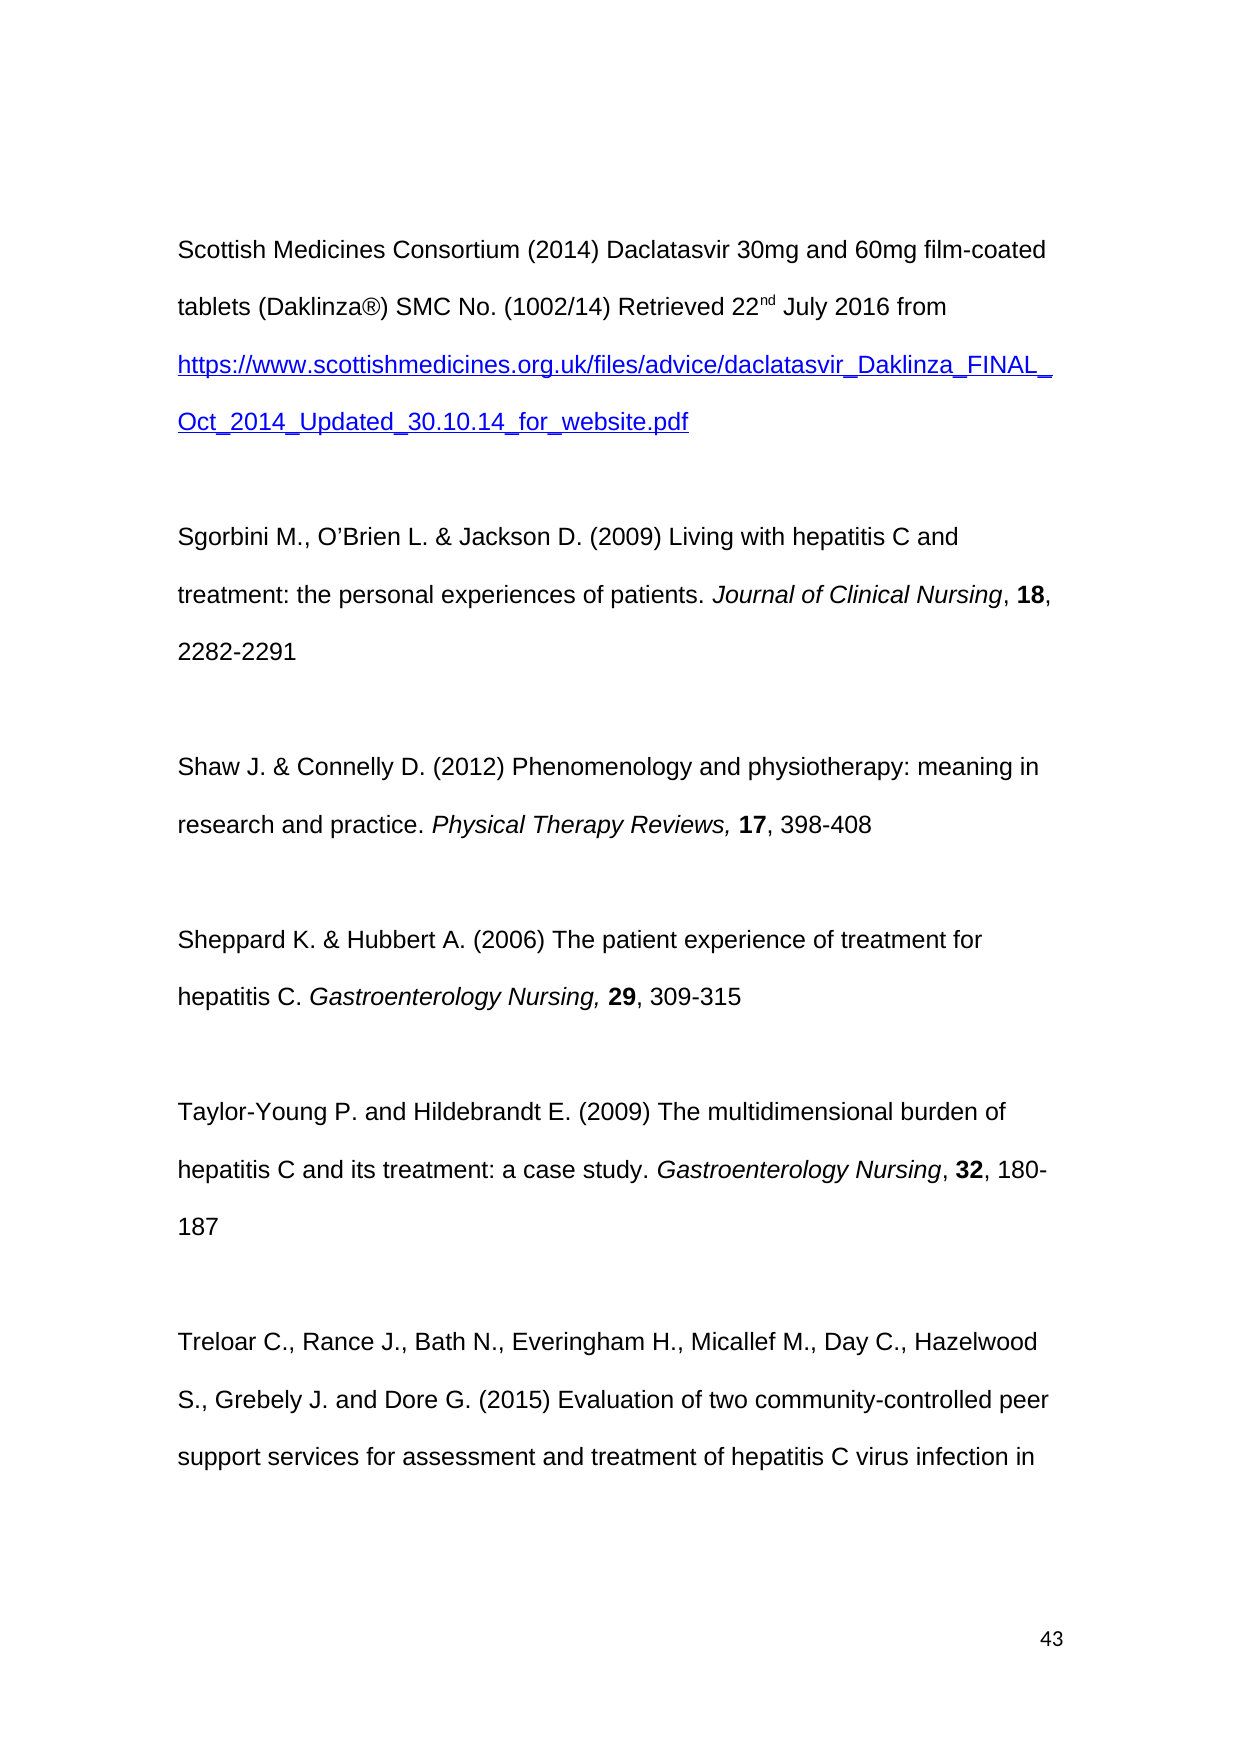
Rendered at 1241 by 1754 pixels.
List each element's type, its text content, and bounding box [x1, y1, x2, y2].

text Sheppard K. & Hubbert A. (2006) The patient experience of treatment for hepatitis C. Gastroenterology Nursing, 29, 309-315 [177, 925, 1063, 1011]
text Shaw J. & Connelly D. (2012) Phenomenology and physiotherapy: meaning in research and practice. Physical Therapy Reviews, 17, 398-408 [177, 752, 1063, 838]
text Sgorbini M., O’Brien L. & Jackson D. (2009) Living with hepatitis C and treatment: the personal experiences of patients. Journal of Clinical Nursing, 18, 2282-2291 [177, 522, 1063, 666]
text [177, 1327, 1063, 1471]
text Taylor-Young P. and Hildebrandt E. (2009) The multidimensional burden of hepatitis C and its treatment: a case study. Gastroenterology Nursing, 32, 180-187 [177, 1097, 1063, 1241]
text Scottish Medicines Consortium (2014) Daclatasvir 30mg and 60mg film-coated tablets (Daklinza®) SMC No. (1002/14) Retrieved 22nd July 2016 from https://www.scottishmedicines.org.uk/files/advice/daclatasvir_Daklinza_FINAL_Oct_2014_Updated_30.10.14_for_website.pdf [177, 235, 1063, 436]
